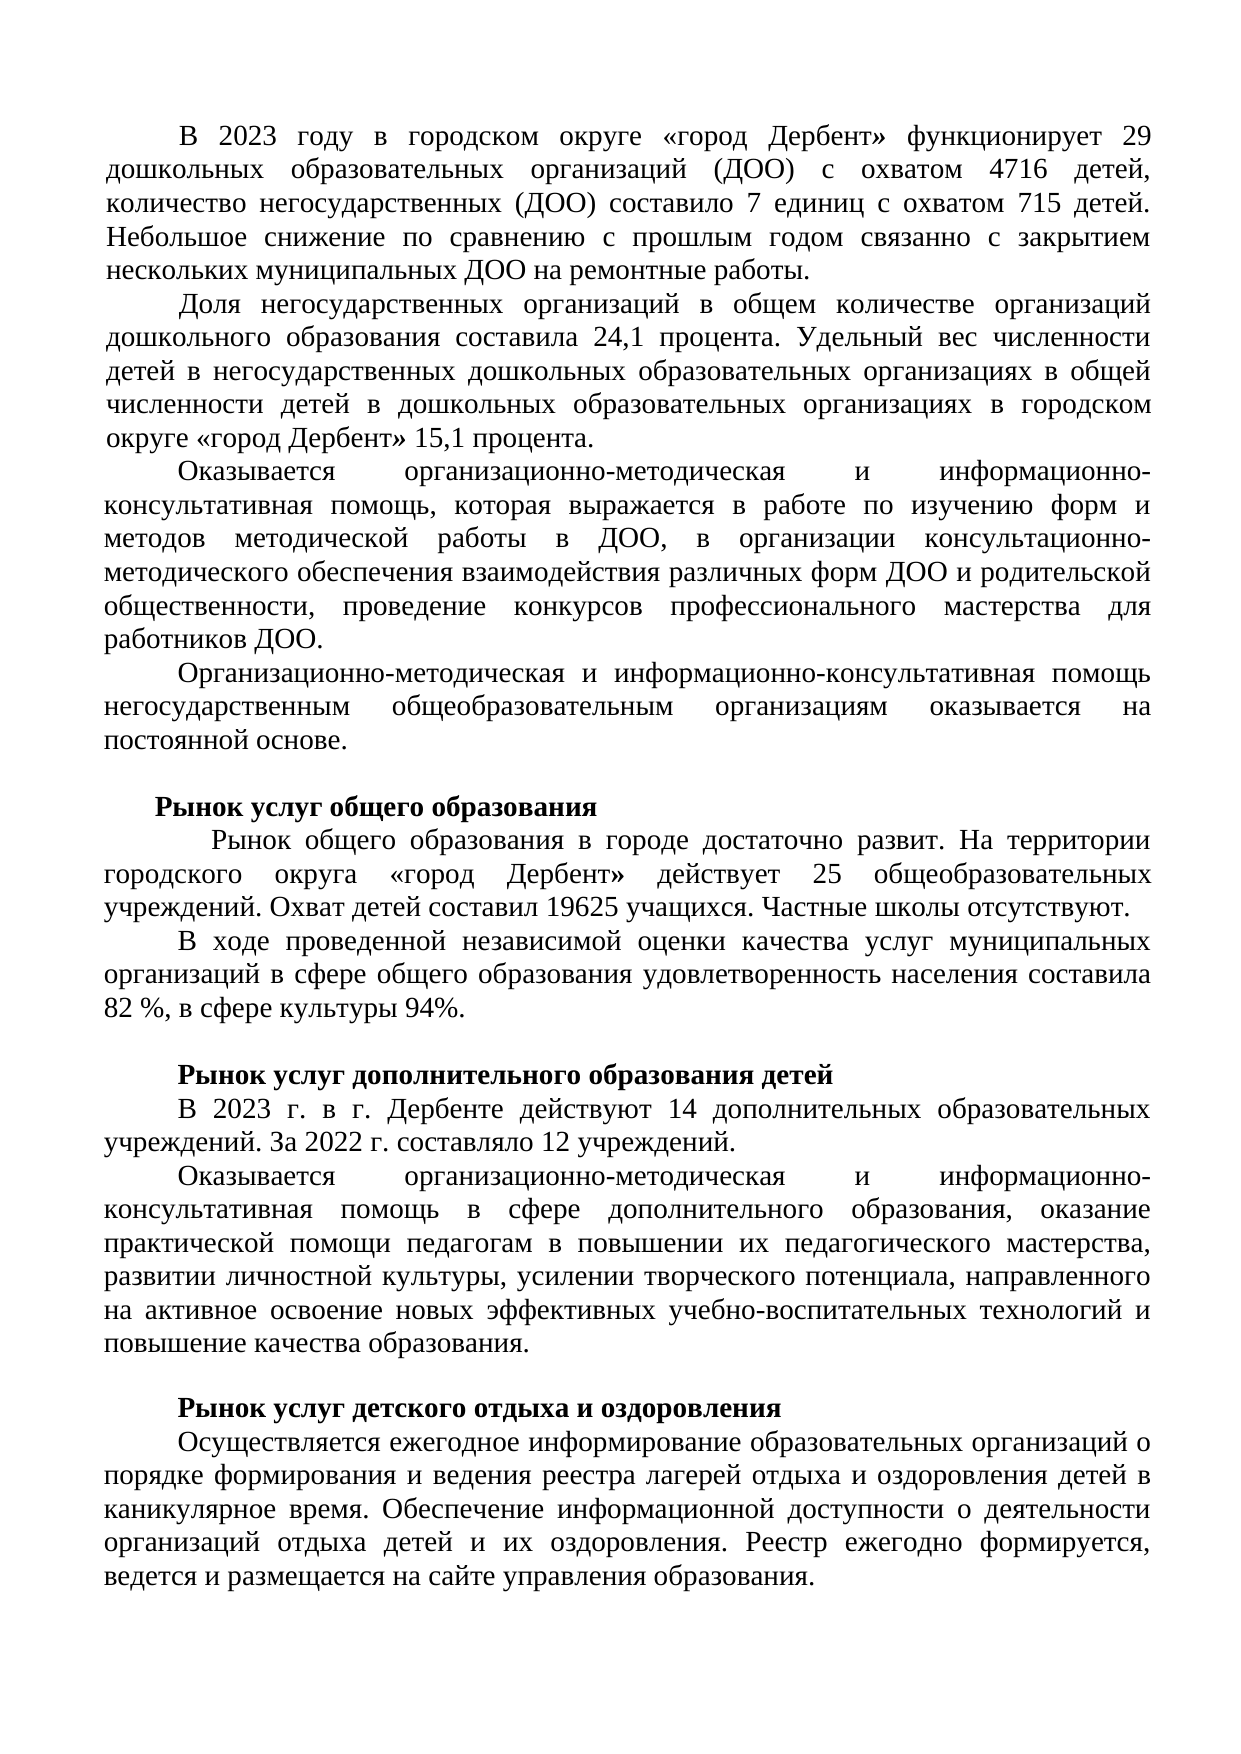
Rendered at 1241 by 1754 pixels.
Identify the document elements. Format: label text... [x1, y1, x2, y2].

text Рынок услуг дополнительного образования детей [177, 1057, 1152, 1091]
text В 2023 г. в г. Дербенте действуют 14 дополнительных образовательных учреждений. За 2022 г. составляло 12 учреждений. [103, 1091, 1152, 1158]
text В 2023 году в городском округе «город Дербент» функционирует 29 дошкольных образовательных организаций (ДОО) с охватом 4716 детей, количество негосударственных (ДОО) составило 7 единиц с охватом 715 детей. Небольшое снижение по сравнению с прошлым годом связанно с закрытием нескольких муниципальных ДОО на ремонтные работы. [106, 118, 1152, 286]
text Доля негосударственных организаций в общем количестве организаций дошкольного образования составила 24,1 процента. Удельный вес численности детей в негосударственных дошкольных образовательных организациях в общей численности детей в дошкольных образовательных организациях в городском округе «город Дербент» 15,1 процента. [106, 286, 1152, 453]
text Рынок услуг детского отдыха и оздоровления [177, 1390, 1152, 1424]
text Оказывается организационно-методическая и информационно-консультативная помощь в сфере дополнительного образования, оказание практической помощи педагогам в повышении их педагогического мастерства, развитии личностной культуры, усилении творческого потенциала, направленного на активное освоение новых эффективных учебно-воспитательных технологий и повышение качества образования. [103, 1158, 1152, 1359]
text Рынок услуг общего образования [103, 789, 1152, 822]
text Оказывается организационно-методическая и информационно-консультативная помощь, которая выражается в работе по изучению форм и методов методической работы в ДОО, в организации консультационно-методического обеспечения взаимодействия различных форм ДОО и родительской общественности, проведение конкурсов профессионального мастерства для работников ДОО. [103, 453, 1152, 655]
text Организационно-методическая и информационно-консультативная помощь негосударственным общеобразовательным организациям оказывается на постоянной основе. [103, 655, 1152, 755]
text В ходе проведенной независимой оценки качества услуг муниципальных организаций в сфере общего образования удовлетворенность населения составила 82 %, в сфере культуры 94%. [103, 923, 1152, 1024]
text Осуществляется ежегодное информирование образовательных организаций о порядке формирования и ведения реестра лагерей отдыха и оздоровления детей в каникулярное время. Обеспечение информационной доступности о деятельности организаций отдыха детей и их оздоровления. Реестр ежегодно формируется, ведется и размещается на сайте управления образования. [103, 1424, 1152, 1592]
text Рынок общего образования в городе достаточно развит. На территории городского округа «город Дербент» действует 25 общеобразовательных учреждений. Охват детей составил 19625 учащихся. Частные школы отсутствуют. [103, 822, 1152, 923]
